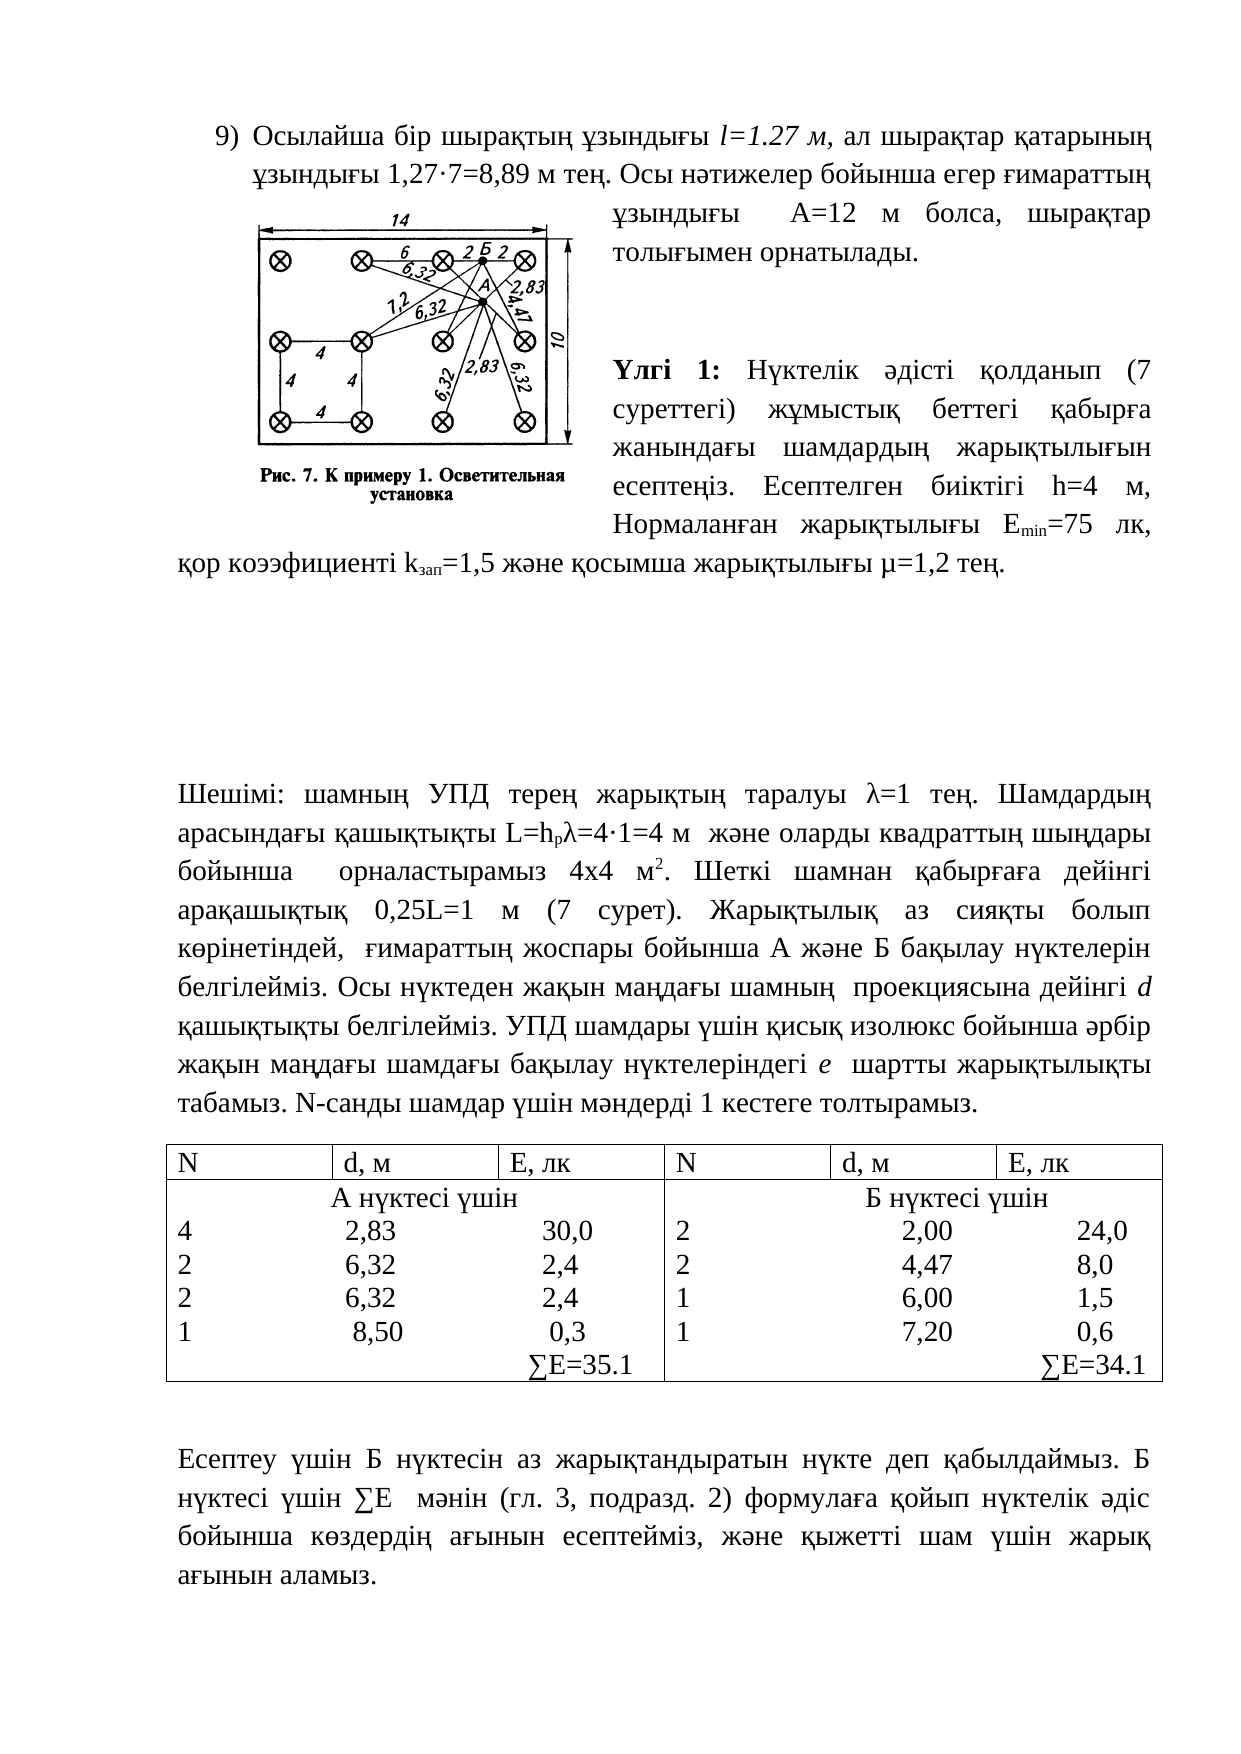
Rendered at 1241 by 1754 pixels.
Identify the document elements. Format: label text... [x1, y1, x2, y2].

table_header E, лк [997, 1145, 1162, 1179]
text Үлгі 1: Нүктелік әдісті қолданып (7 суреттегі) жұмыстық беттегі қабырға жанындағы шамдардың жарықтылығын есептеңіз. Есептелген биіктігі h=4 м, Нормаланған жарықтылығы Emin=75 лк, қор коээфициенті kзап=1,5 және қосымша жарықтылығы µ=1,2 тең. [177, 352, 1152, 579]
table_header d, м [831, 1145, 996, 1179]
table_cell Б нүктесі үшін 2 2,00 24,0 2 4,47 8,0 1 6,00 1,5 1 7,20 0,6 ∑E=34.1 [665, 1180, 1162, 1381]
table_header d, м [333, 1145, 498, 1179]
table_header E, лк [499, 1145, 664, 1179]
list Осылайша бір шырақтың ұзындығы l=1.27 м, ал шырақтар қатарының ұзындығы 1,27·7=8,89 м тең. Осы нәтижелер бойынша егер ғимараттың ұзындығы A=12 м болса, шырақтар толығымен орнатылады. [215, 118, 1152, 267]
table_header N [167, 1145, 332, 1179]
text Шешімі: шамның УПД терең жарықтың таралуы λ=1 тең. Шамдардың арасындағы қашықтықты L=hpλ=4·1=4 м және оларды квадраттың шыңдары бойынша орналастырамыз 4х4 м2. Шеткі шамнан қабырғаға дейінгі арақашықтық 0,25L=1 м (7 сурет). Жарықтылық аз сияқты болып көрінетіндей, ғимараттың жоспары бойынша А және Б бақылау нүктелерін белгілейміз. Осы нүктеден жақын маңдағы шамның проекциясына дейінгі d қашықтықты белгілейміз. УПД шамдары үшін қисық изолюкс бойынша әрбір жақын маңдағы шамдағы бақылау нүктелеріндегі e шартты жарықтылықты табамыз. N-санды шамдар үшін мәндерді 1 кестеге толтырамыз. [177, 776, 1152, 1118]
table_cell А нүктесі үшін 4 2,83 30,0 2 6,32 2,4 2 6,32 2,4 1 8,50 0,3 ∑E=35.1 [167, 1180, 664, 1381]
table_header N [665, 1145, 830, 1179]
text Есептеу үшін Б нүктесін аз жарықтандыратын нүкте деп қабылдаймыз. Б нүктесі үшін ∑E мәнін (гл. 3, подразд. 2) формулаға қойып нүктелік әдіс бойынша көздердің ағынын есептейміз, және қыжетті шам үшін жарық ағынын аламыз. [177, 1441, 1152, 1591]
